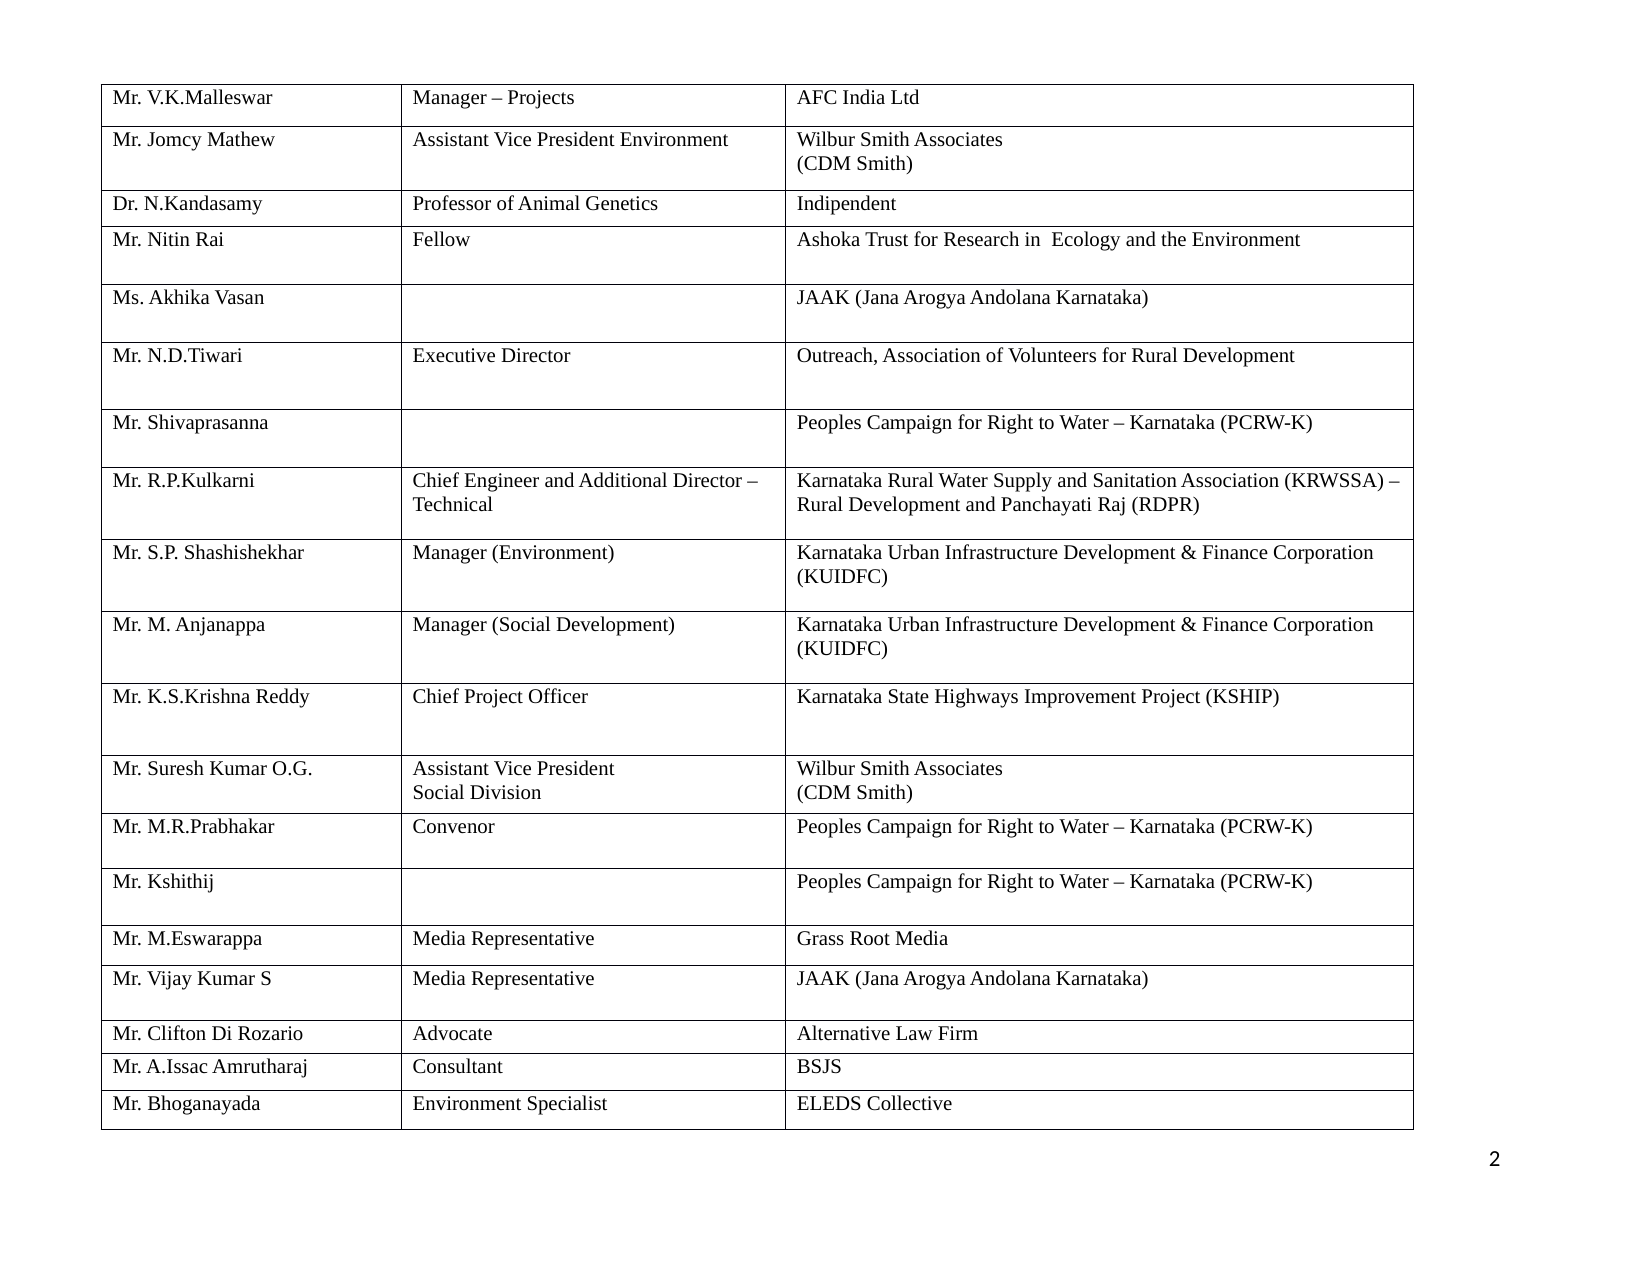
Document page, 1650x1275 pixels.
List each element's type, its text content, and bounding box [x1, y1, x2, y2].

table_cell Mr. N.D.Tiwari [102, 343, 401, 408]
table_cell Environment Specialist [402, 1091, 785, 1129]
table_cell Mr. Kshithij [102, 869, 401, 925]
table_cell Mr. V.K.Malleswar [102, 85, 401, 126]
table_cell Peoples Campaign for Right to Water – Karnataka (PCRW-K) [786, 869, 1413, 925]
table_cell Mr. Jomcy Mathew [102, 127, 401, 189]
table_cell JAAK (Jana Arogya Andolana Karnataka) [786, 966, 1413, 1020]
table_cell JAAK (Jana Arogya Andolana Karnataka) [786, 285, 1413, 342]
table_cell Grass Root Media [786, 926, 1413, 964]
table_cell Manager (Environment) [402, 540, 785, 611]
table_cell Karnataka State Highways Improvement Project (KSHIP) [786, 684, 1413, 755]
table_cell Dr. N.Kandasamy [102, 191, 401, 226]
table_cell Wilbur Smith Associates (CDM Smith) [786, 127, 1413, 189]
table_cell Chief Project Officer [402, 684, 785, 755]
table_cell Mr. S.P. Shashishekhar [102, 540, 401, 611]
table_cell Mr. Nitin Rai [102, 227, 401, 284]
table_cell Manager – Projects [402, 85, 785, 126]
table_cell Mr. M.Eswarappa [102, 926, 401, 964]
table_cell Peoples Campaign for Right to Water – Karnataka (PCRW-K) [786, 814, 1413, 868]
table_cell Convenor [402, 814, 785, 868]
table_cell Chief Engineer and Additional Director – Technical [402, 468, 785, 539]
table_cell Consultant [402, 1054, 785, 1090]
table_cell Indipendent [786, 191, 1413, 226]
table_cell Media Representative [402, 966, 785, 1020]
table_cell AFC India Ltd [786, 85, 1413, 126]
table_cell Karnataka Urban Infrastructure Development & Finance Corporation (KUIDFC) [786, 540, 1413, 611]
table_cell Mr. R.P.Kulkarni [102, 468, 401, 539]
table_cell Peoples Campaign for Right to Water – Karnataka (PCRW-K) [786, 410, 1413, 467]
table_cell Outreach, Association of Volunteers for Rural Development [786, 343, 1413, 408]
table_cell Ms. Akhika Vasan [102, 285, 401, 342]
table_cell Karnataka Urban Infrastructure Development & Finance Corporation (KUIDFC) [786, 612, 1413, 683]
table_cell Mr. Clifton Di Rozario [102, 1021, 401, 1053]
table_cell Mr. Bhoganayada [102, 1091, 401, 1129]
table_cell Mr. M.R.Prabhakar [102, 814, 401, 868]
table_cell Media Representative [402, 926, 785, 964]
table_cell Professor of Animal Genetics [402, 191, 785, 226]
table_cell Mr. Vijay Kumar S [102, 966, 401, 1020]
table_cell Mr. Suresh Kumar O.G. [102, 756, 401, 813]
table_cell Karnataka Rural Water Supply and Sanitation Association (KRWSSA) – Rural Development and Panchayati Raj (RDPR) [786, 468, 1413, 539]
table_cell Assistant Vice President Social Division [402, 756, 785, 813]
table_cell Assistant Vice President Environment [402, 127, 785, 189]
table_cell Mr. Shivaprasanna [102, 410, 401, 467]
table_cell Advocate [402, 1021, 785, 1053]
table_cell [402, 869, 785, 925]
table_cell Mr. K.S.Krishna Reddy [102, 684, 401, 755]
table_cell Executive Director [402, 343, 785, 408]
table_cell Mr. A.Issac Amrutharaj [102, 1054, 401, 1090]
table_cell Ashoka Trust for Research in Ecology and the Environment [786, 227, 1413, 284]
table_cell Manager (Social Development) [402, 612, 785, 683]
table_cell ELEDS Collective [786, 1091, 1413, 1129]
table_cell [402, 410, 785, 467]
table_cell Mr. M. Anjanappa [102, 612, 401, 683]
table_cell [402, 285, 785, 342]
table_cell Fellow [402, 227, 785, 284]
table_cell Alternative Law Firm [786, 1021, 1413, 1053]
table_cell BSJS [786, 1054, 1413, 1090]
table_cell Wilbur Smith Associates (CDM Smith) [786, 756, 1413, 813]
